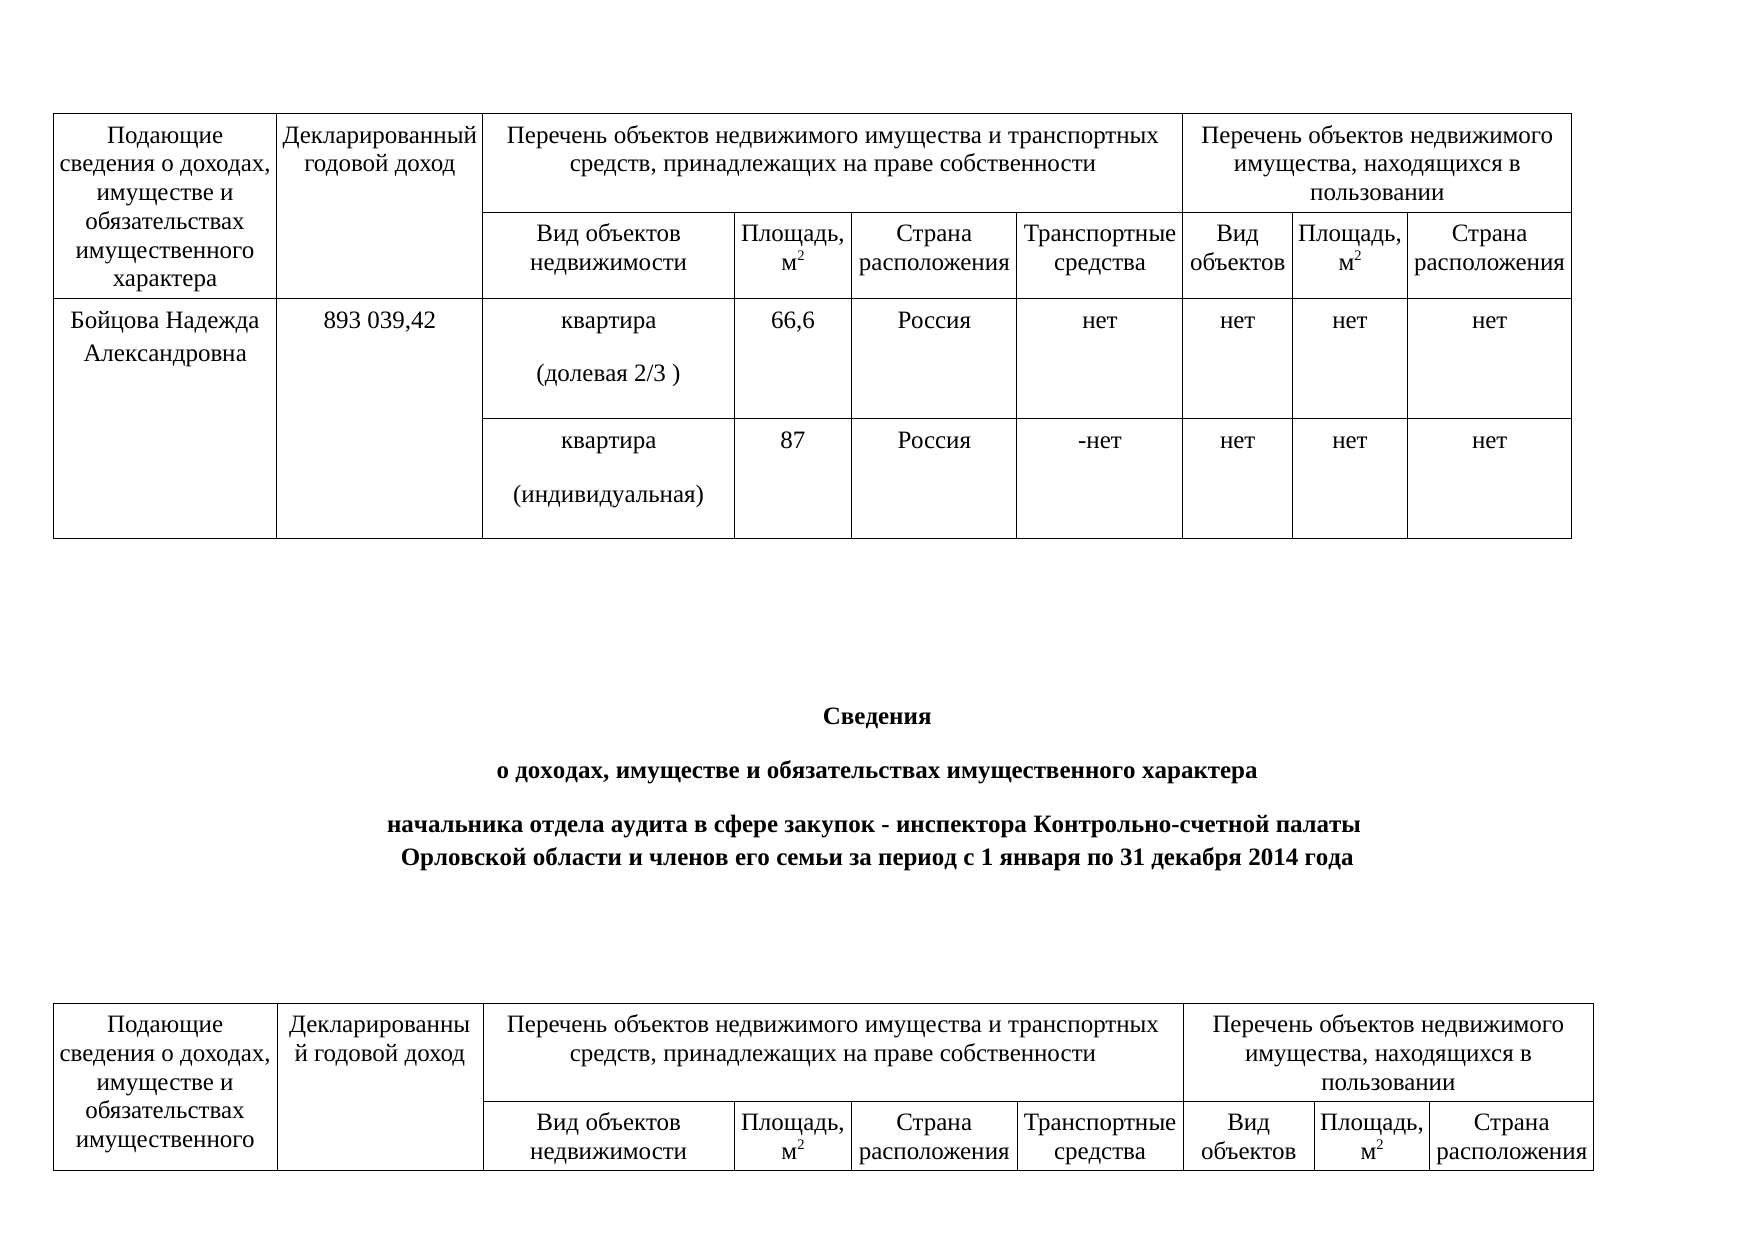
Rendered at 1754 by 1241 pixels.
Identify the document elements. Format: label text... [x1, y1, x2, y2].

table_cell квартира (долевая 2/3 ) [483, 299, 734, 418]
table_cell 893 039,42 [277, 299, 482, 538]
table_header Перечень объектов недвижимого имущества и транспортных средств, принадлежащих на праве собственности [483, 114, 1182, 212]
table_cell нет [1017, 299, 1182, 418]
table_header Перечень объектов недвижимого имущества, находящихся в пользовании [1184, 1004, 1593, 1101]
table_cell Страна расположения [852, 213, 1016, 298]
table_header Подающие сведения о доходах, имуществе и обязательствах имущественного характера [54, 1004, 277, 1170]
table_cell Бойцова Надежда Александровна [54, 299, 276, 538]
table_cell Площадь, м2 [1315, 1102, 1429, 1170]
table_header Декларированный годовой доход [278, 1004, 483, 1170]
table_cell квартира (индивидуальная) [483, 419, 734, 538]
table_cell нет [1183, 419, 1292, 538]
table_cell Россия [852, 419, 1016, 538]
table_cell нет [1183, 299, 1292, 418]
text о доходах, имуществе и обязательствах имущественного характера [59, 755, 1695, 783]
table_cell Страна расположения [852, 1102, 1017, 1170]
table_cell Вид объектов недвижимости [483, 213, 734, 298]
table_cell Площадь, м2 [735, 1102, 851, 1170]
table_header Перечень объектов недвижимого имущества и транспортных средств, принадлежащих на праве собственности [484, 1004, 1183, 1101]
table_cell Россия [852, 299, 1016, 418]
table_cell Площадь, м2 [1293, 213, 1407, 298]
table_cell нет [1293, 419, 1407, 538]
table_cell -нет [1017, 419, 1182, 538]
table_cell Транспортные средства [1017, 213, 1182, 298]
table_header Подающие сведения о доходах, имуществе и обязательствах имущественного характера [54, 114, 276, 298]
table_cell Страна расположения [1430, 1102, 1593, 1170]
table_cell Площадь, м2 [735, 213, 851, 298]
table_cell нет [1408, 299, 1571, 418]
table_cell Вид объектов [1183, 213, 1292, 298]
text Сведения [59, 701, 1695, 730]
table_header Декларированный годовой доход [277, 114, 482, 298]
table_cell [484, 1102, 734, 1170]
table_header Перечень объектов недвижимого имущества, находящихся в пользовании [1183, 114, 1571, 212]
table_cell нет [1293, 299, 1407, 418]
table_cell Страна расположения [1408, 213, 1571, 298]
table_cell нет [1408, 419, 1571, 538]
text начальника отдела аудита в сфере закупок - инспектора Контрольно-счетной палаты Орловской области и членов его семьи за период с 1 января по 31 декабря 2014 года [59, 809, 1695, 870]
table_cell Вид объектов [1184, 1102, 1314, 1170]
table_cell 66,6 [735, 299, 851, 418]
table_cell 87 [735, 419, 851, 538]
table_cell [1018, 1102, 1183, 1170]
